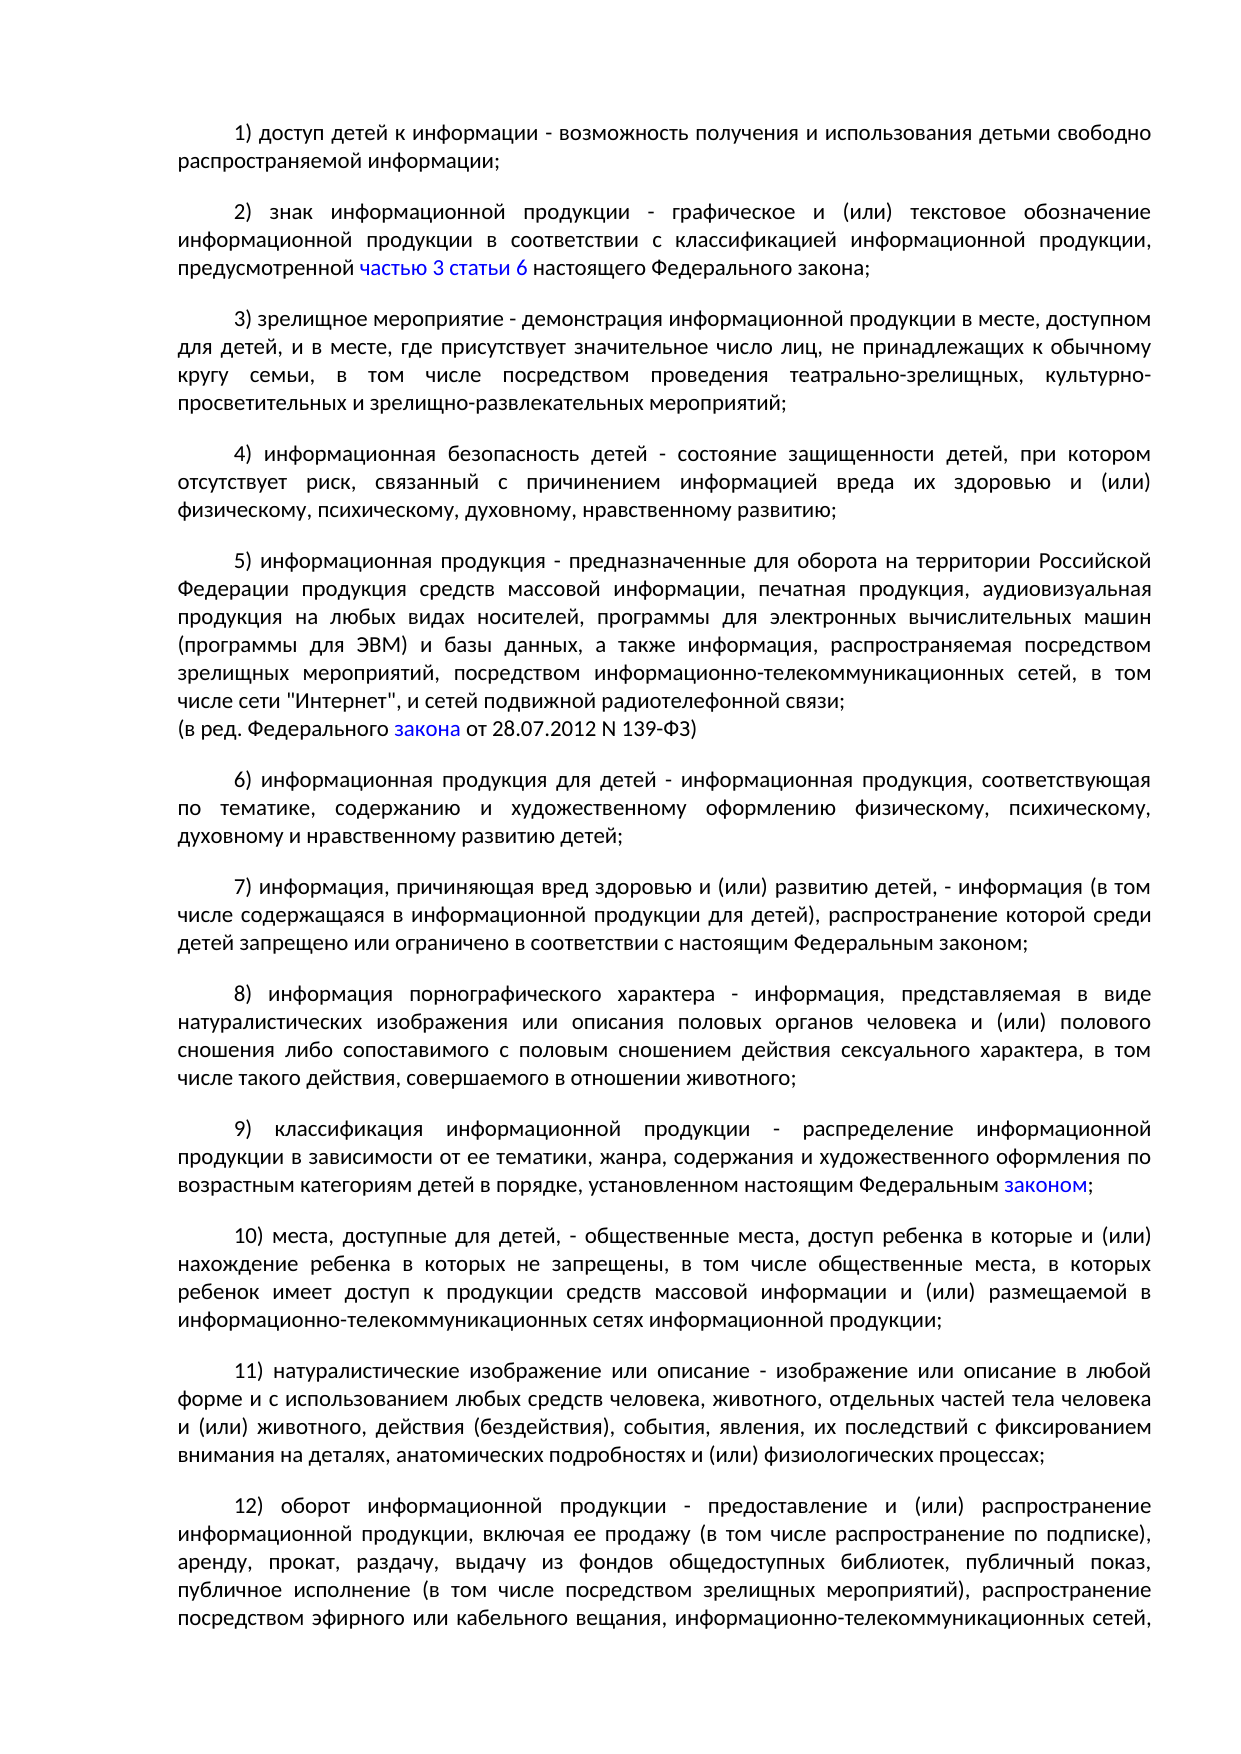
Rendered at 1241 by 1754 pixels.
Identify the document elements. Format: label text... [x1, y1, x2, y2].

text 9) классификация информационной продукции - распределение информационной продукции в зависимости от ее тематики, жанра, содержания и художественного оформления по возрастным категориям детей в порядке, установленном настоящим Федеральным законом; [177, 1114, 1152, 1198]
text 5) информационная продукция - предназначенные для оборота на территории Российской Федерации продукция средств массовой информации, печатная продукция, аудиовизуальная продукция на любых видах носителей, программы для электронных вычислительных машин (программы для ЭВМ) и базы данных, а также информация, распространяемая посредством зрелищных мероприятий, посредством информационно-телекоммуникационных сетей, в том числе сети "Интернет", и сетей подвижной радиотелефонной связи; [177, 546, 1152, 714]
text 6) информационная продукция для детей - информационная продукция, соответствующая по тематике, содержанию и художественному оформлению физическому, психическому, духовному и нравственному развитию детей; [177, 765, 1152, 849]
text 4) информационная безопасность детей - состояние защищенности детей, при котором отсутствует риск, связанный с причинением информацией вреда их здоровью и (или) физическому, психическому, духовному, нравственному развитию; [177, 439, 1152, 523]
text 10) места, доступные для детей, - общественные места, доступ ребенка в которые и (или) нахождение ребенка в которых не запрещены, в том числе общественные места, в которых ребенок имеет доступ к продукции средств массовой информации и (или) размещаемой в информационно-телекоммуникационных сетях информационной продукции; [177, 1221, 1152, 1333]
text (в ред. Федерального закона от 28.07.2012 N 139-ФЗ) [177, 714, 1152, 742]
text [177, 1491, 1152, 1631]
text 2) знак информационной продукции - графическое и (или) текстовое обозначение информационной продукции в соответствии с классификацией информационной продукции, предусмотренной частью 3 статьи 6 настоящего Федерального закона; [177, 197, 1152, 281]
text 7) информация, причиняющая вред здоровью и (или) развитию детей, - информация (в том числе содержащаяся в информационной продукции для детей), распространение которой среди детей запрещено или ограничено в соответствии с настоящим Федеральным законом; [177, 872, 1152, 956]
text 11) натуралистические изображение или описание - изображение или описание в любой форме и с использованием любых средств человека, животного, отдельных частей тела человека и (или) животного, действия (бездействия), события, явления, их последствий с фиксированием внимания на деталях, анатомических подробностях и (или) физиологических процессах; [177, 1356, 1152, 1468]
text 8) информация порнографического характера - информация, представляемая в виде натуралистических изображения или описания половых органов человека и (или) полового сношения либо сопоставимого с половым сношением действия сексуального характера, в том числе такого действия, совершаемого в отношении животного; [177, 979, 1152, 1091]
text 3) зрелищное мероприятие - демонстрация информационной продукции в месте, доступном для детей, и в месте, где присутствует значительное число лиц, не принадлежащих к обычному кругу семьи, в том числе посредством проведения театрально-зрелищных, культурно-просветительных и зрелищно-развлекательных мероприятий; [177, 304, 1152, 416]
text 1) доступ детей к информации - возможность получения и использования детьми свободно распространяемой информации; [177, 118, 1152, 174]
